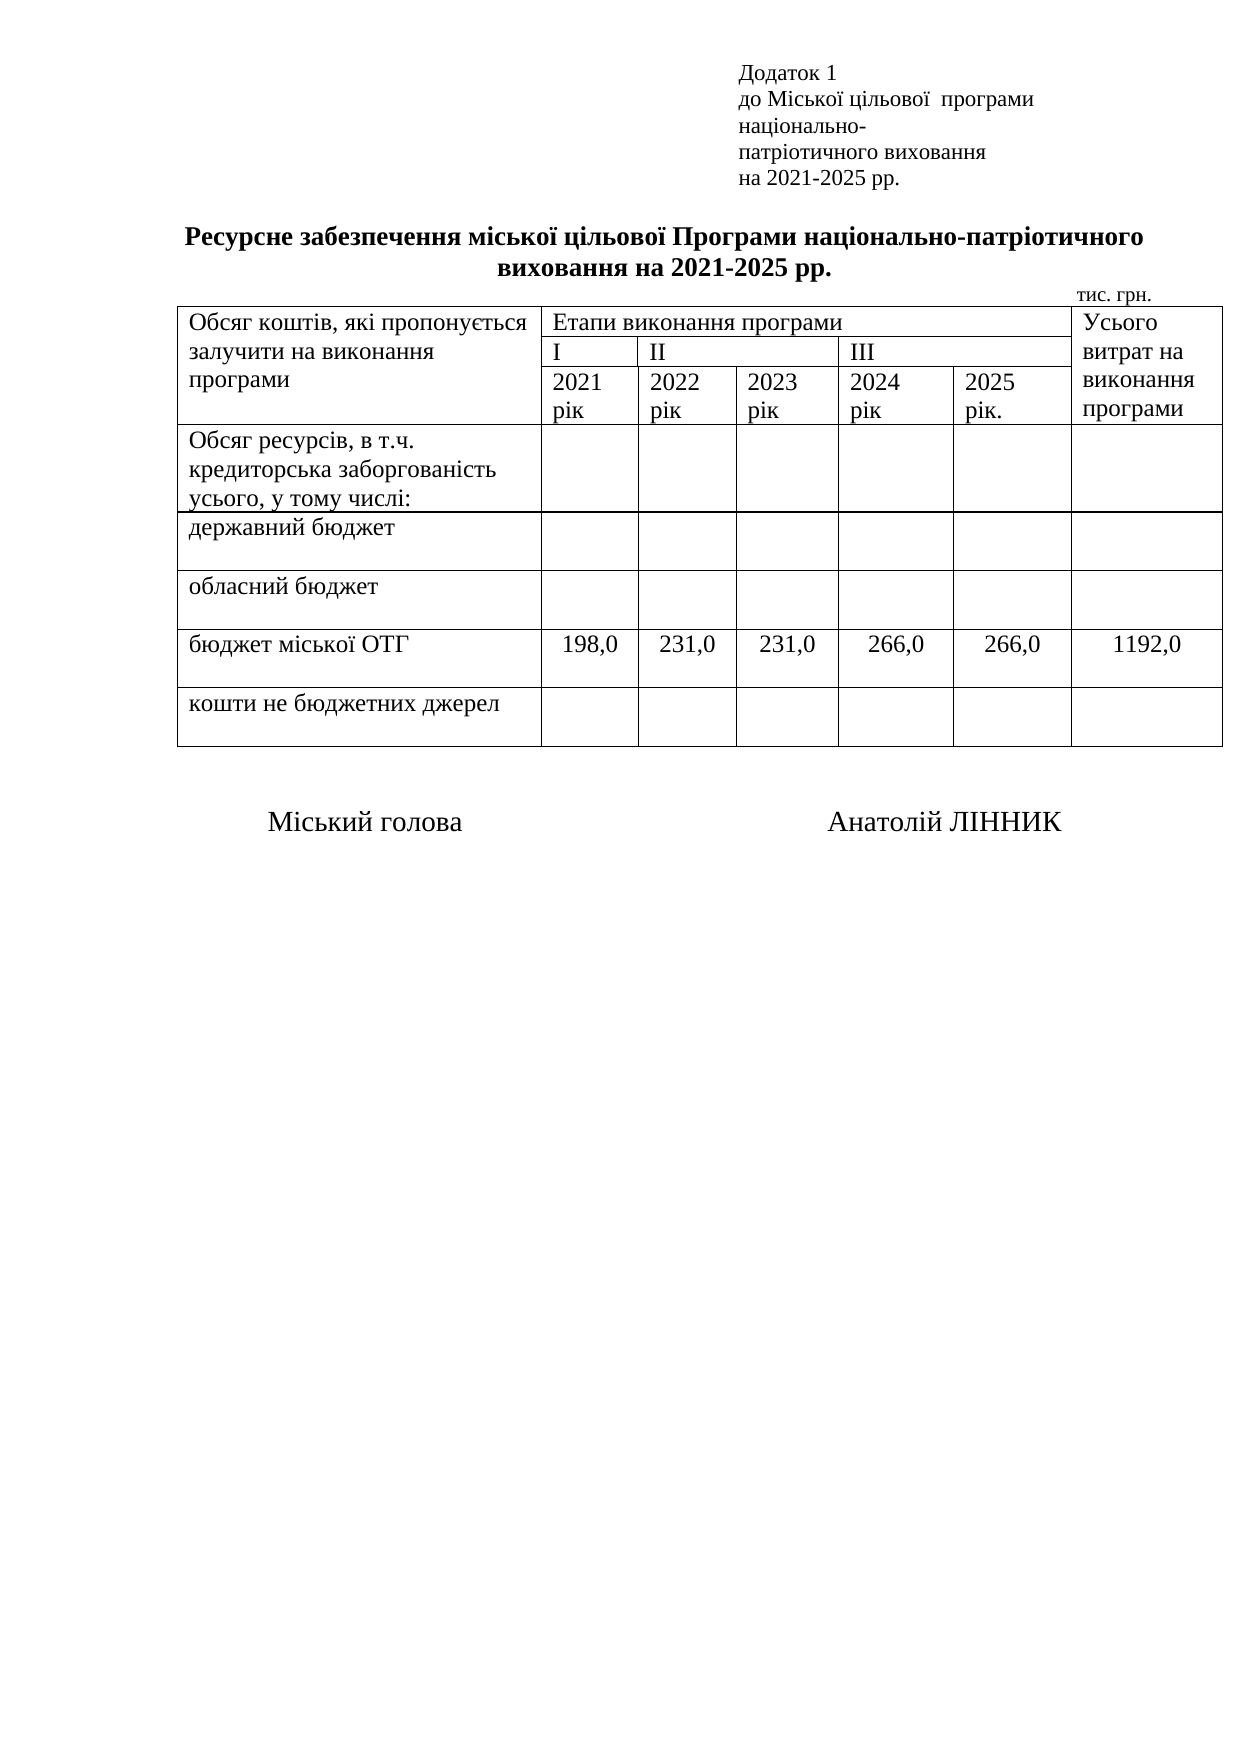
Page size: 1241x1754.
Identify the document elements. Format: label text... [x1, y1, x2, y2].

table_header Обсяг коштів, які пропонується залучити на виконання програми [178, 307, 541, 424]
table_cell 231,0 [639, 630, 736, 687]
text Ресурсне забезпечення міської цільової Програми національно-патріотичного виховання на 2021-2025 рр. [177, 219, 1152, 282]
table_cell ІІ [638, 337, 838, 366]
table_cell [737, 571, 838, 628]
table_cell кошти не бюджетних джерел [178, 688, 541, 746]
table_cell 2023 рік [737, 367, 838, 424]
text до Міської цільової програми національно- [738, 85, 1152, 138]
table_cell [954, 571, 1071, 628]
table_cell бюджет міської ОТГ [178, 630, 541, 687]
table_header Усього витрат на виконання програми [1072, 307, 1222, 424]
table_cell [1072, 571, 1222, 628]
table_cell 2024 рік [839, 367, 953, 424]
table_cell [542, 513, 638, 570]
table_cell [737, 513, 838, 570]
table_cell [639, 688, 736, 746]
table_cell І [542, 337, 637, 366]
table_cell [1072, 425, 1222, 511]
table_cell [1072, 513, 1222, 570]
text тис. грн. [177, 282, 1152, 306]
table_cell 198,0 [542, 630, 638, 687]
table_cell [839, 571, 953, 628]
table_cell [737, 425, 838, 511]
table_cell [839, 425, 953, 511]
table_cell 1192,0 [1072, 630, 1222, 687]
table_cell [954, 425, 1071, 511]
table_cell 231,0 [737, 630, 838, 687]
table_cell обласний бюджет [178, 571, 541, 628]
table_cell [839, 688, 953, 746]
text Додаток 1 [738, 59, 1152, 85]
table_cell Обсяг ресурсів, в т.ч. кредиторська заборгованість усього, у тому числі: [178, 425, 541, 511]
table_cell 2022 рік [639, 367, 736, 424]
table_cell [839, 513, 953, 570]
table_cell [542, 425, 638, 511]
table_header Етапи виконання програми [542, 307, 1071, 336]
text патріотичного виховання [738, 138, 1152, 164]
table_cell 2021 рік [542, 367, 638, 424]
text на 2021-2025 рр. [738, 164, 1152, 191]
table_cell 266,0 [954, 630, 1071, 687]
table_cell [954, 513, 1071, 570]
table_cell 2025 рік. [954, 367, 1071, 424]
table_cell [639, 571, 736, 628]
table_cell [542, 688, 638, 746]
table_cell [639, 513, 736, 570]
table_cell державний бюджет [178, 513, 541, 570]
table_cell [542, 571, 638, 628]
table_cell [639, 425, 736, 511]
table_cell 266,0 [839, 630, 953, 687]
table_cell [954, 688, 1071, 746]
text Міський голова Анатолій ЛІННИК [177, 804, 1152, 838]
table_cell [1072, 688, 1222, 746]
table_cell ІІІ [839, 337, 1071, 366]
table_cell [737, 688, 838, 746]
